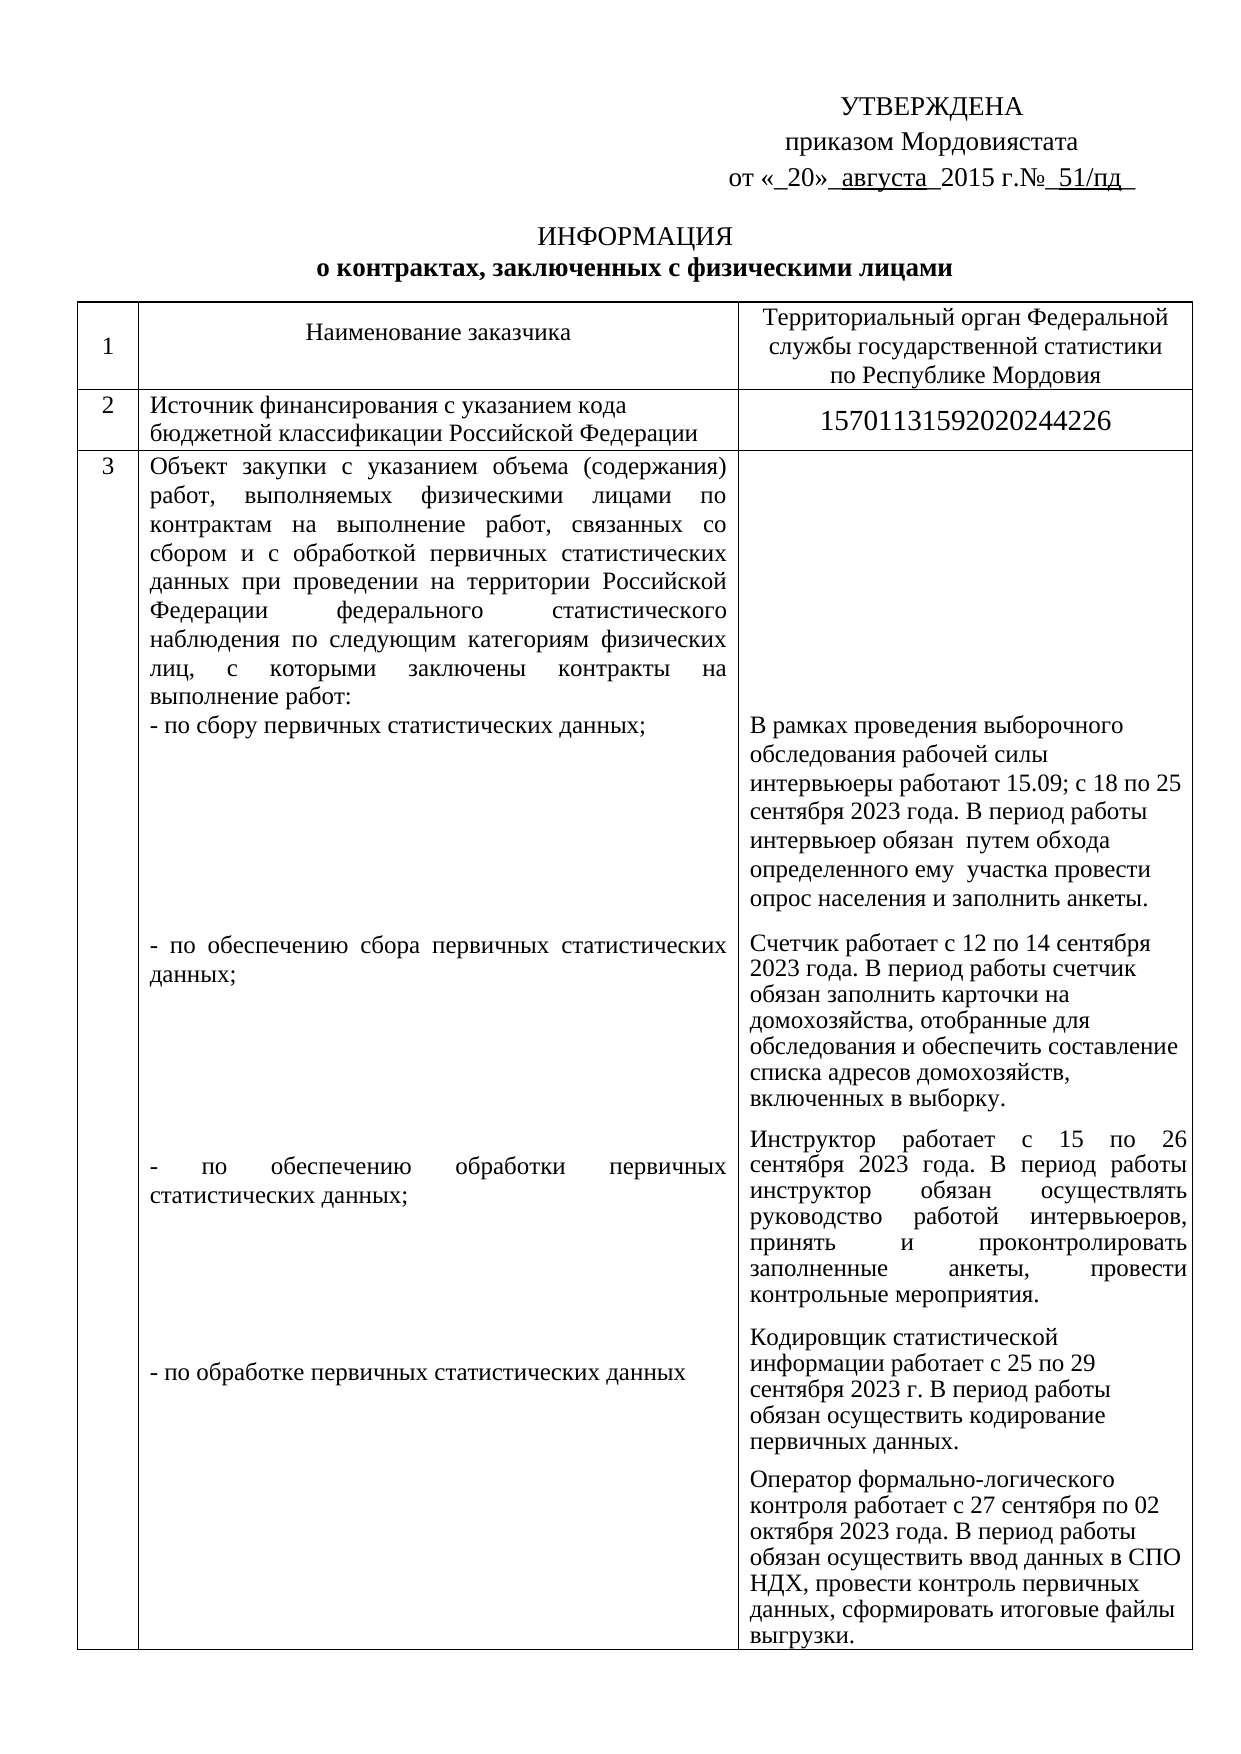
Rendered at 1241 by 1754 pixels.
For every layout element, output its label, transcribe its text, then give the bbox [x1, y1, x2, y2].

table_cell Источник финансирования с указанием кода бюджетной классификации Российской Федерации [139, 390, 738, 450]
table_cell 15701131592020244226 [739, 390, 1192, 450]
table_header УТВЕРЖДЕНА приказом Мордовиястата от «_20»_августа_2015 г.№_51/пд_ [752, 90, 1165, 219]
table_header Наименование заказчика [139, 303, 738, 389]
text ИНФОРМАЦИЯ [89, 220, 1181, 251]
table_header Территориальный орган Федеральной службы государственной статистики по Республике Мордовия [739, 303, 1192, 389]
table_cell 2 [78, 390, 138, 450]
text о контрактах, заключенных с физическими лицами [89, 251, 1181, 282]
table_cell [139, 451, 738, 1648]
table_header 1 [78, 303, 138, 389]
table_cell 3 [78, 451, 138, 1648]
